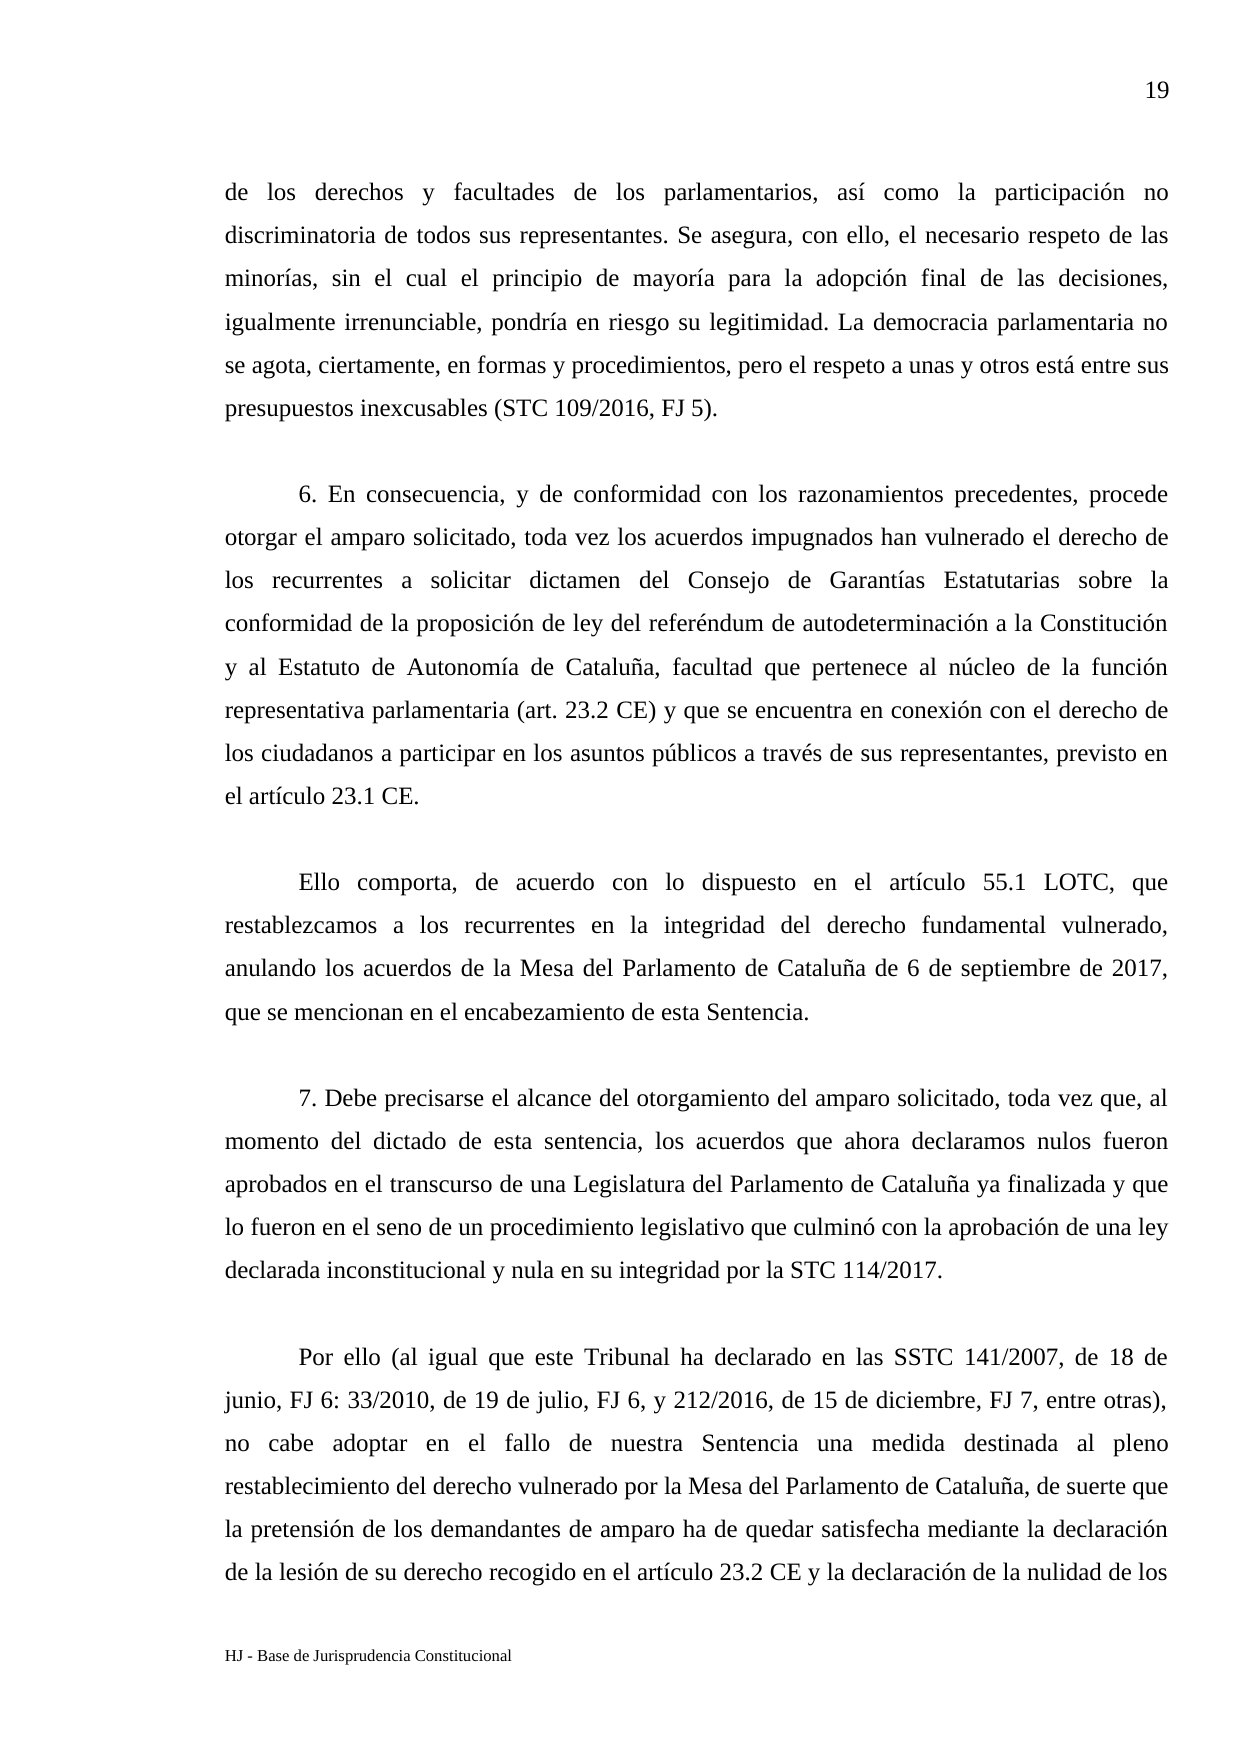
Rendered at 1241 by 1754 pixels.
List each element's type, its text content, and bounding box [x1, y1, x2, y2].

text 6. En consecuencia, y de conformidad con los razonamientos precedentes, procede otorgar el amparo solicitado, toda vez los acuerdos impugnados han vulnerado el derecho de los recurrentes a solicitar dictamen del Consejo de Garantías Estatutarias sobre la conformidad de la proposición de ley del referéndum de autodeterminación a la Constitución y al Estatuto de Autonomía de Cataluña, facultad que pertenece al núcleo de la función representativa parlamentaria (art. 23.2 CE) y que se encuentra en conexión con el derecho de los ciudadanos a participar en los asuntos públicos a través de sus representantes, previsto en el artículo 23.1 CE. [224, 479, 1169, 810]
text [224, 1342, 1169, 1586]
text 7. Debe precisarse el alcance del otorgamiento del amparo solicitado, toda vez que, al momento del dictado de esta sentencia, los acuerdos que ahora declaramos nulos fueron aprobados en el transcurso de una Legislatura del Parlamento de Cataluña ya finalizada y que lo fueron en el seno de un procedimiento legislativo que culminó con la aprobación de una ley declarada inconstitucional y nula en su integridad por la STC 114/2017. [224, 1083, 1169, 1284]
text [224, 177, 1169, 422]
text Ello comporta, de acuerdo con lo dispuesto en el artículo 55.1 LOTC, que restablezcamos a los recurrentes en la integridad del derecho fundamental vulnerado, anulando los acuerdos de la Mesa del Parlamento de Cataluña de 6 de septiembre de 2017, que se mencionan en el encabezamiento de esta Sentencia. [224, 867, 1169, 1025]
